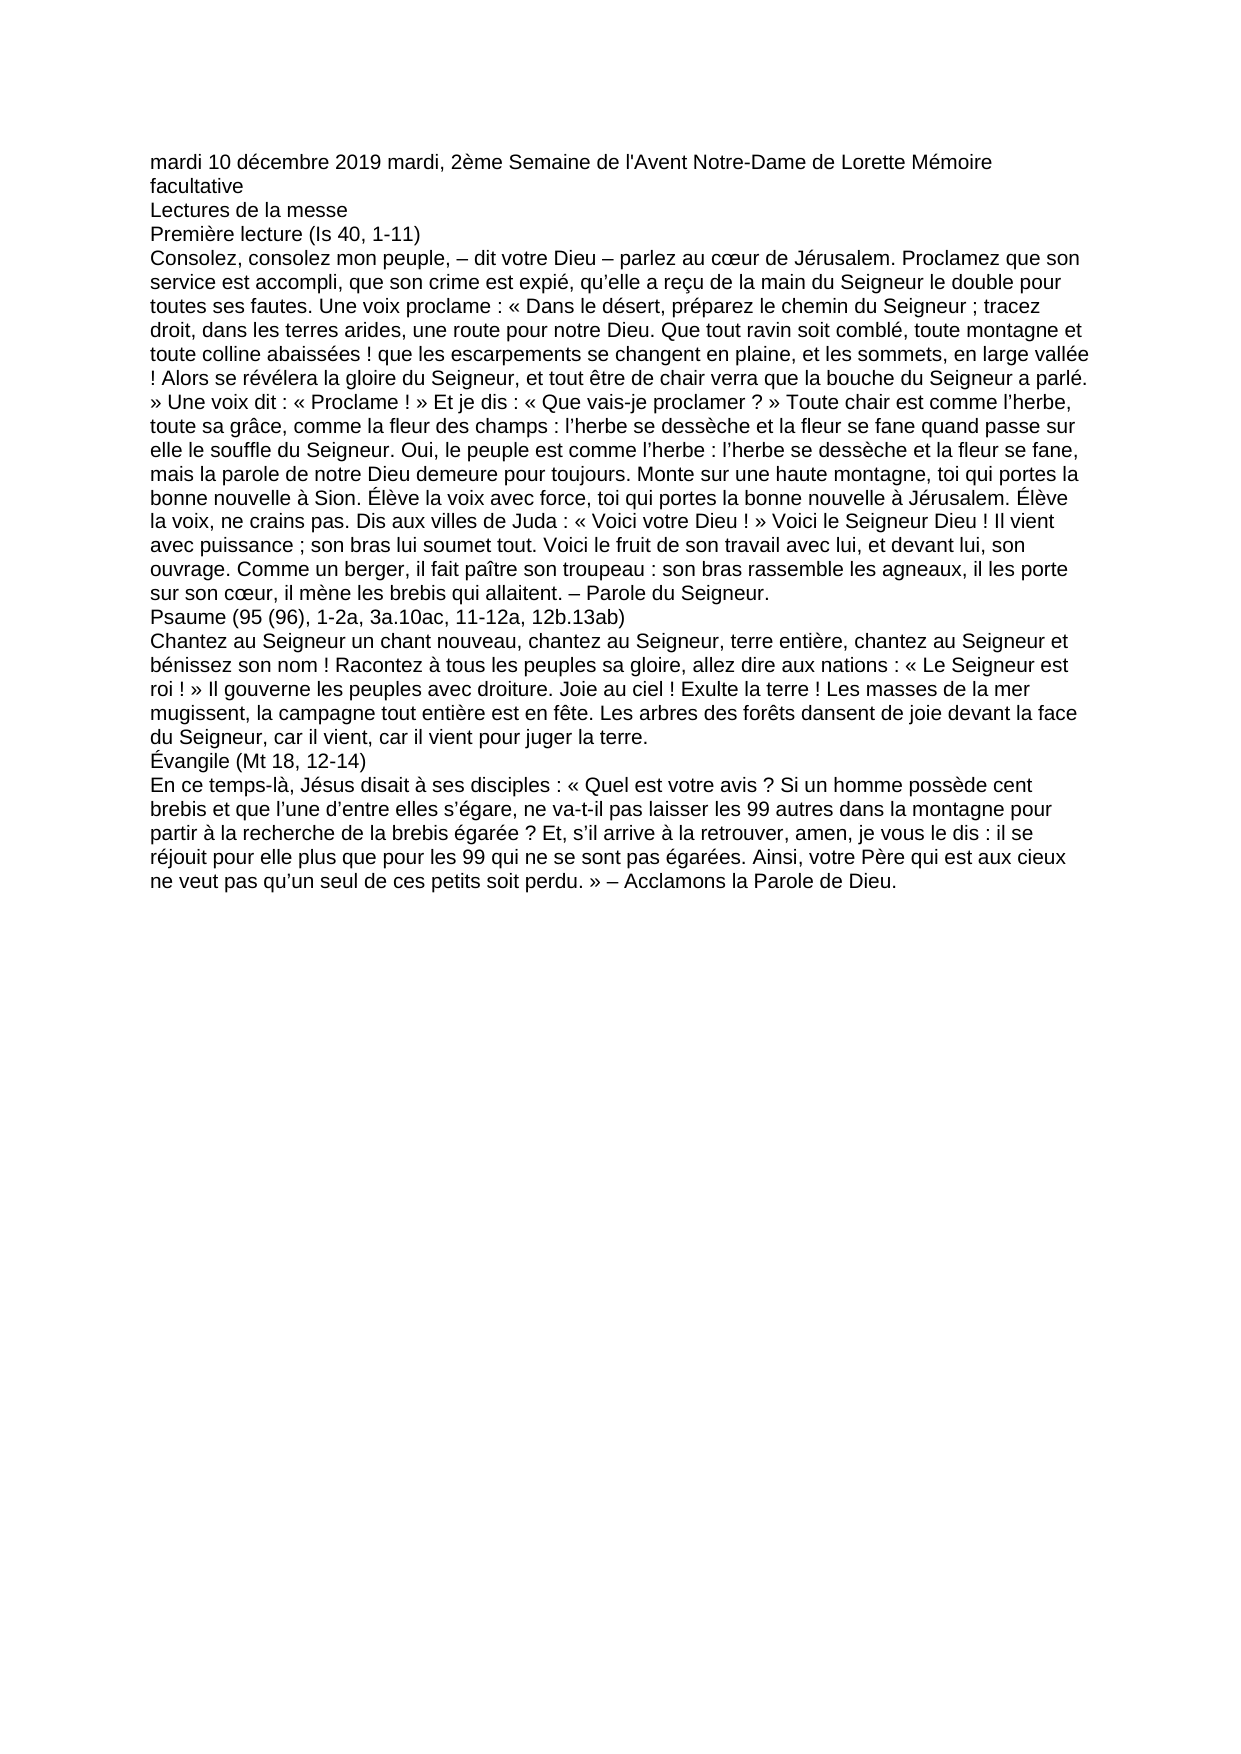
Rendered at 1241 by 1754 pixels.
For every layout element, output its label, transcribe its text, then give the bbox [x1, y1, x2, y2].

text Chantez au Seigneur un chant nouveau, chantez au Seigneur, terre entière, chantez au Seigneur et bénissez son nom ! Racontez à tous les peuples sa gloire, allez dire aux nations : « Le Seigneur est roi ! » Il gouverne les peuples avec droiture. Joie au ciel ! Exulte la terre ! Les masses de la mer mugissent, la campagne tout entière est en fête. Les arbres des forêts dansent de joie devant la face du Seigneur, car il vient, car il vient pour juger la terre. [150, 629, 1090, 749]
text En ce temps-là, Jésus disait à ses disciples : « Quel est votre avis ? Si un homme possède cent brebis et que l’une d’entre elles s’égare, ne va-t-il pas laisser les 99 autres dans la montagne pour partir à la recherche de la brebis égarée ? Et, s’il arrive à la retrouver, amen, je vous le dis : il se réjouit pour elle plus que pour les 99 qui ne se sont pas égarées. Ainsi, votre Père qui est aux cieux ne veut pas qu’un seul de ces petits soit perdu. » – Acclamons la Parole de Dieu. [150, 773, 1090, 893]
text Consolez, consolez mon peuple, – dit votre Dieu – parlez au cœur de Jérusalem. Proclamez que son service est accompli, que son crime est expié, qu’elle a reçu de la main du Seigneur le double pour toutes ses fautes. Une voix proclame : « Dans le désert, préparez le chemin du Seigneur ; tracez droit, dans les terres arides, une route pour notre Dieu. Que tout ravin soit comblé, toute montagne et toute colline abaissées ! que les escarpements se changent en plaine, et les sommets, en large vallée ! Alors se révélera la gloire du Seigneur, et tout être de chair verra que la bouche du Seigneur a parlé. » Une voix dit : « Proclame ! » Et je dis : « Que vais-je proclamer ? » Toute chair est comme l’herbe, toute sa grâce, comme la fleur des champs : l’herbe se dessèche et la fleur se fane quand passe sur elle le souffle du Seigneur. Oui, le peuple est comme l’herbe : l’herbe se dessèche et la fleur se fane, mais la parole de notre Dieu demeure pour toujours. Monte sur une haute montagne, toi qui portes la bonne nouvelle à Sion. Élève la voix avec force, toi qui portes la bonne nouvelle à Jérusalem. Élève la voix, ne crains pas. Dis aux villes de Juda : « Voici votre Dieu ! » Voici le Seigneur Dieu ! Il vient avec puissance ; son bras lui soumet tout. Voici le fruit de son travail avec lui, et devant lui, son ouvrage. Comme un berger, il fait paître son troupeau : son bras rassemble les agneaux, il les porte sur son cœur, il mène les brebis qui allaitent. – Parole du Seigneur. [150, 246, 1090, 605]
